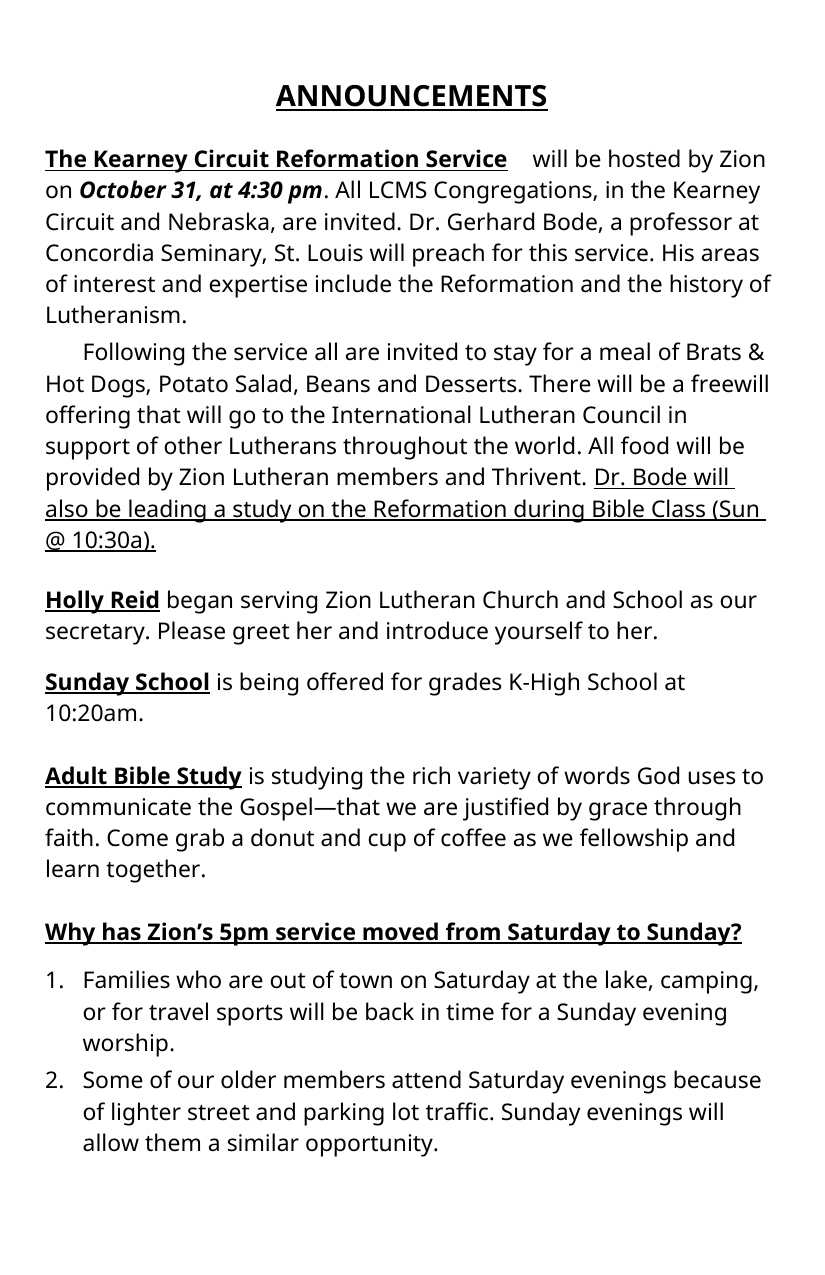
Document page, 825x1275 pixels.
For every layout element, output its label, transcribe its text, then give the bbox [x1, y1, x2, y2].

text Adult Bible Study is studying the rich variety of words God uses to communicate the Gospel—that we are justified by grace through faith. Come grab a donut and cup of coffee as we fellowship and learn together. [45, 760, 778, 885]
text The Kearney Circuit Reformation Service will be hosted by Zion on October 31, at 4:30 pm. All LCMS Congregations, in the Kearney Circuit and Nebraska, are invited. Dr. Gerhard Bode, a professor at Concordia Seminary, St. Louis will preach for this service. His areas of interest and expertise include the Reformation and the history of Lutheranism. [45, 143, 778, 331]
text Sunday School is being offered for grades K-High School at 10:20am. [45, 666, 778, 728]
list Families who are out of town on Saturday at the lake, camping, or for travel sports will be back in time for a Sunday evening worship. [45, 964, 778, 1058]
list Some of our older members attend Saturday evenings because of lighter street and parking lot traffic. Sunday evenings will allow them a similar opportunity. [45, 1064, 778, 1158]
text Why has Zion’s 5pm service moved from Saturday to Sunday? [45, 916, 778, 947]
text Holly Reid began serving Zion Lutheran Church and School as our secretary. Please greet her and introduce yourself to her. [45, 583, 778, 646]
text Following the service all are invited to stay for a meal of Brats & Hot Dogs, Potato Salad, Beans and Desserts. There will be a freewill offering that will go to the International Lutheran Council in support of other Lutherans throughout the world. All food will be provided by Zion Lutheran members and Thrivent. Dr. Bode will also be leading a study on the Reformation during Bible Class (Sun @ 10:30a). [45, 336, 778, 555]
text ANNOUNCEMENTS [45, 75, 778, 115]
